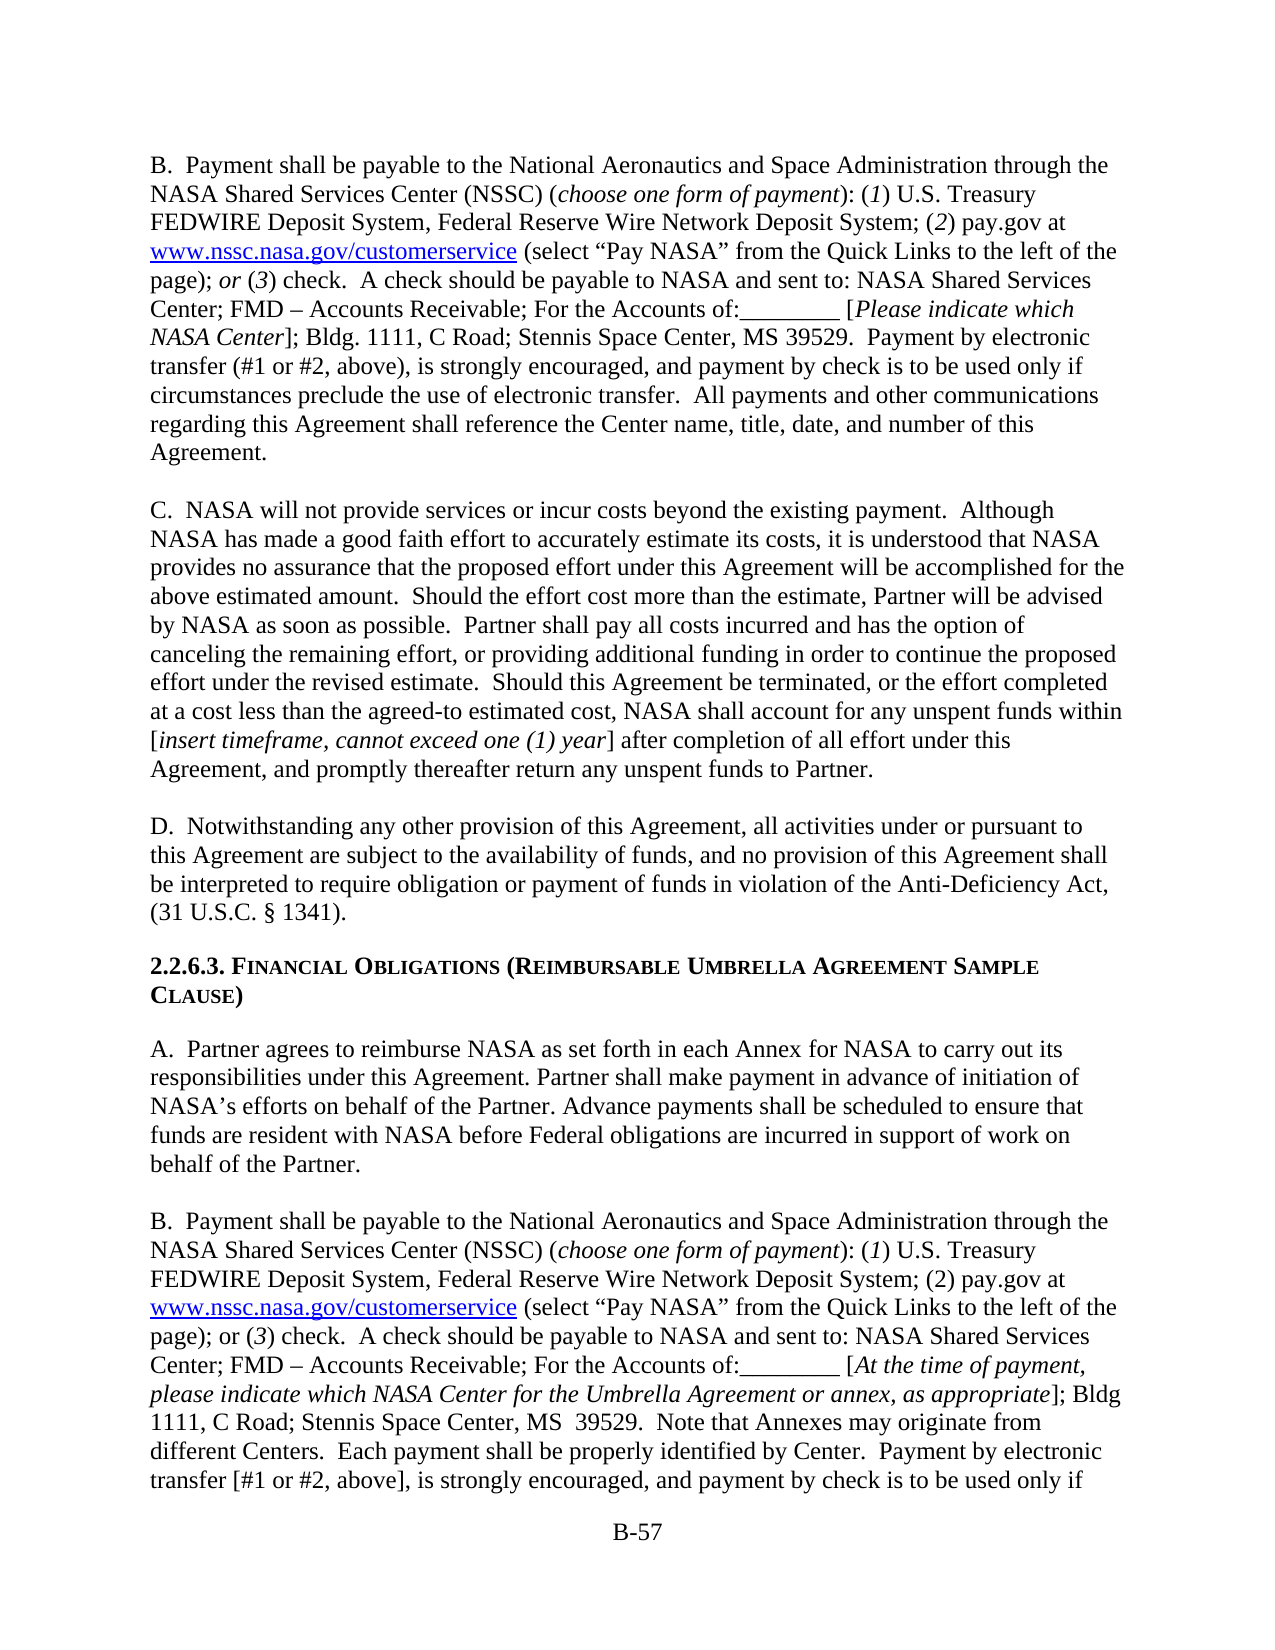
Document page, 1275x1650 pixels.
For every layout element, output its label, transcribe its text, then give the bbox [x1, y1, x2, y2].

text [150, 1206, 1125, 1494]
text C. NASA will not provide services or incur costs beyond the existing payment. Although NASA has made a good faith effort to accurately estimate its costs, it is understood that NASA provides no assurance that the proposed effort under this Agreement will be accomplished for the above estimated amount. Should the effort cost more than the estimate, Partner will be advised by NASA as soon as possible. Partner shall pay all costs incurred and has the option of canceling the remaining effort, or providing additional funding in order to continue the proposed effort under the revised estimate. Should this Agreement be terminated, or the effort completed at a cost less than the agreed-to estimated cost, NASA shall account for any unspent funds within [insert timeframe, cannot exceed one (1) year] after completion of all effort under this Agreement, and promptly thereafter return any unspent funds to Partner. [150, 495, 1125, 782]
text D. Notwithstanding any other provision of this Agreement, all activities under or pursuant to this Agreement are subject to the availability of funds, and no provision of this Agreement shall be interpreted to require obligation or payment of funds in violation of the Anti-Deficiency Act, (31 U.S.C. § 1341). [150, 811, 1125, 926]
subtitle 2.2.6.3. Financial Obligations (Reimbursable Umbrella Agreement Sample Clause) [150, 951, 1125, 1009]
text B. Payment shall be payable to the National Aeronautics and Space Administration through the NASA Shared Services Center (NSSC) (choose one form of payment): (1) U.S. Treasury FEDWIRE Deposit System, Federal Reserve Wire Network Deposit System; (2) pay.gov at www.nssc.nasa.gov/customerservice (select “Pay NASA” from the Quick Links to the left of the page); or (3) check. A check should be payable to NASA and sent to: NASA Shared Services Center; FMD – Accounts Receivable; For the Accounts of:________ [Please indicate which NASA Center]; Bldg. 1111, C Road; Stennis Space Center, MS 39529. Payment by electronic transfer (#1 or #2, above), is strongly encouraged, and payment by check is to be used only if circumstances preclude the use of electronic transfer. All payments and other communications regarding this Agreement shall reference the Center name, title, date, and number of this Agreement. [150, 150, 1125, 466]
text A. Partner agrees to reimburse NASA as set forth in each Annex for NASA to carry out its responsibilities under this Agreement. Partner shall make payment in advance of initiation of NASA’s efforts on behalf of the Partner. Advance payments shall be scheduled to ensure that funds are resident with NASA before Federal obligations are incurred in support of work on behalf of the Partner. [150, 1034, 1125, 1177]
